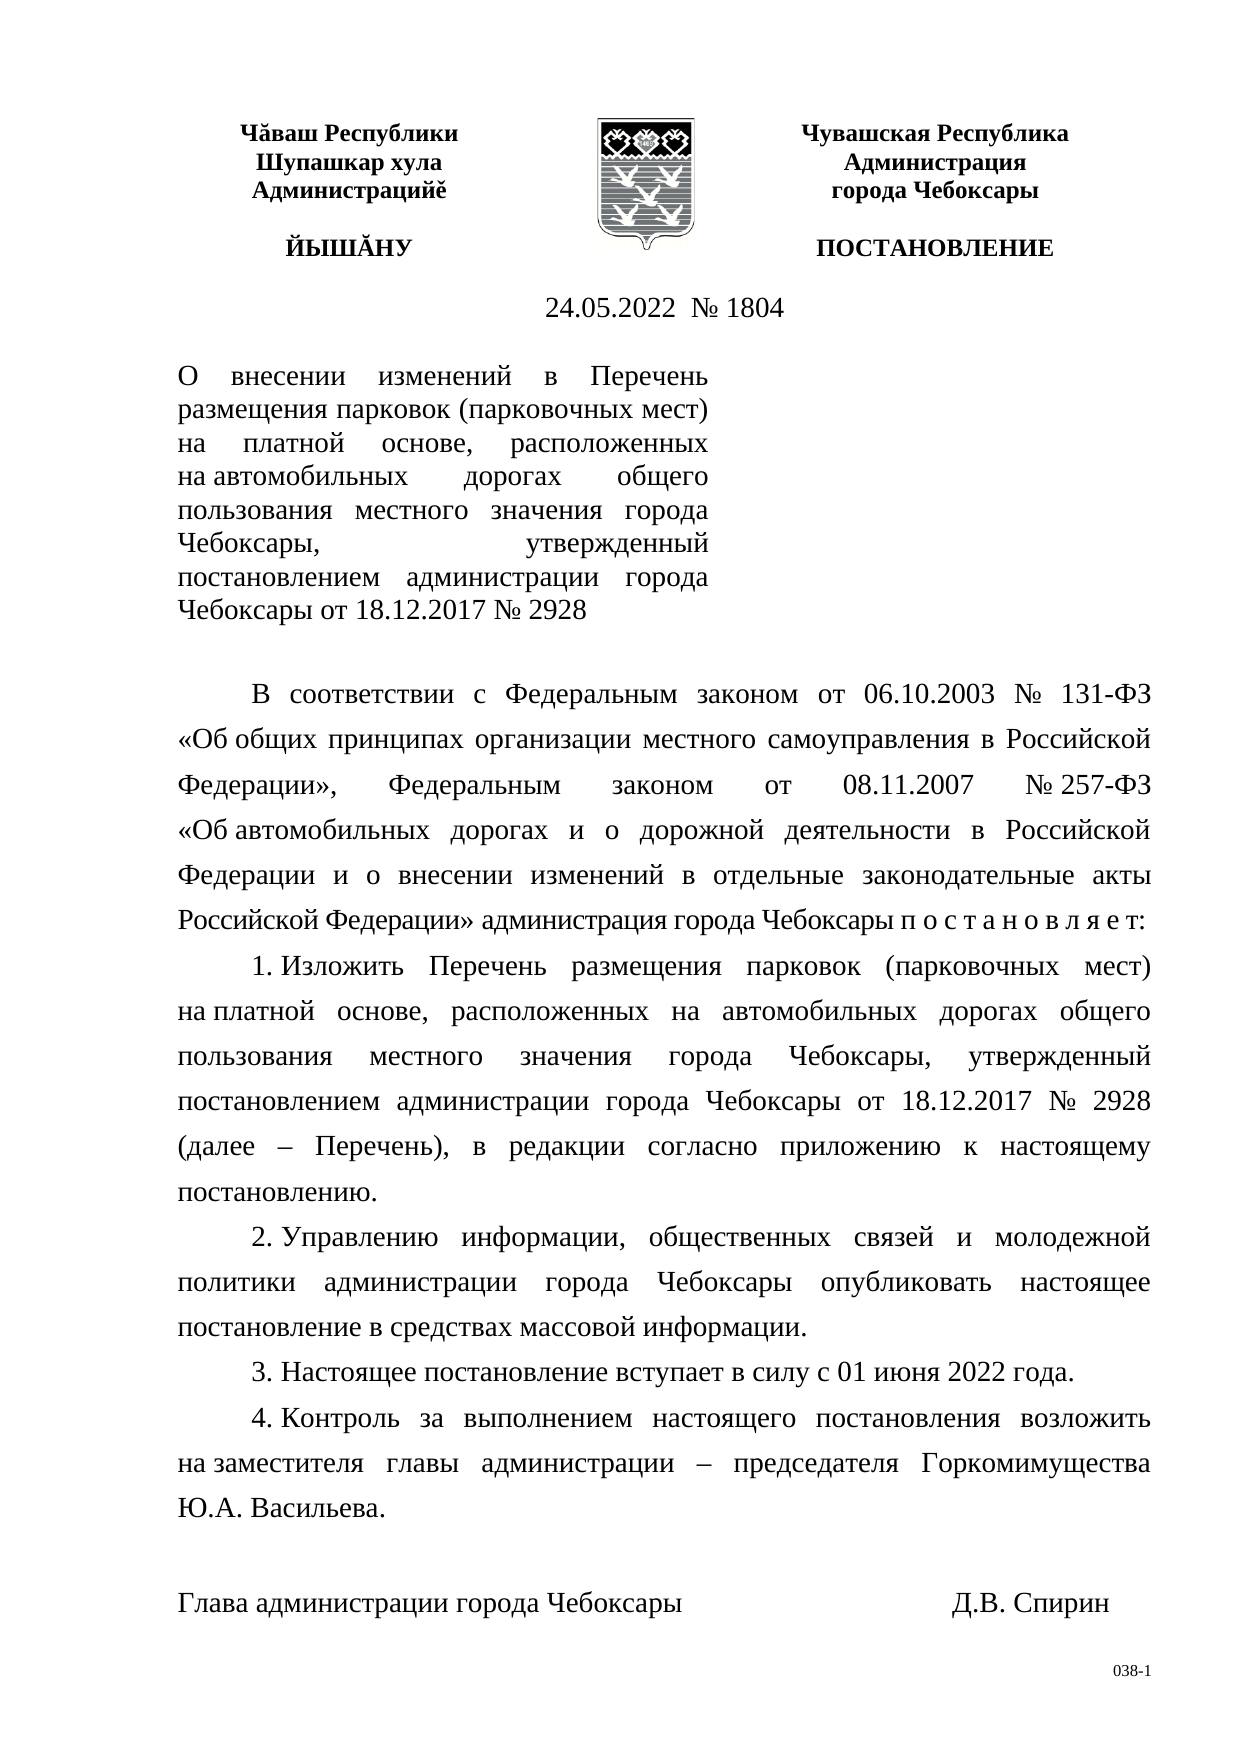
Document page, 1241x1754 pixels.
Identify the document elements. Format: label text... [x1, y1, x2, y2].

list Изложить Перечень размещения парковок (парковочных мест) на платной основе, расположенных на автомобильных дорогах общего пользования местного значения города Чебоксары, утвержденный постановлением администрации города Чебоксары от 18.12.2017 № 2928 (далее – Перечень), в редакции согласно приложению к настоящему постановлению. [177, 948, 1152, 1207]
list Контроль за выполнением настоящего постановления возложить на заместителя главы администрации – председателя Горкомимущества Ю.А. Васильева. [177, 1400, 1152, 1524]
table_header Чувашская Республика Администрация города Чебоксары ПОСТАНОВЛЕНИЕ [759, 118, 1112, 262]
list Настоящее постановление вступает в силу с 01 июня 2022 года. [177, 1354, 1152, 1388]
list Управлению информации, общественных связей и молодежной политики администрации города Чебоксары опубликовать настоящее постановление в средствах массовой информации. [177, 1219, 1152, 1343]
subtitle В соответствии с Федеральным законом от 06.10.2003 № 131-ФЗ «Об общих принципах организации местного самоуправления в Российской Федерации», Федеральным законом от 08.11.2007 № 257-ФЗ «Об автомобильных дорогах и о дорожной деятельности в Российской Федерации и о внесении изменений в отдельные законодательные акты Российской Федерации» администрация города Чебоксары п о с т а н о в л я е т: [177, 676, 1152, 936]
picture [597, 118, 695, 250]
table_header Чăваш Республики Шупашкар хула Администрацийě ЙЫШĂНУ [165, 118, 533, 262]
list Глава администрации города Чебоксары Д.В. Спирин [177, 1586, 1152, 1619]
subtitle О внесении изменений в Перечень размещения парковок (парковочных мест) на платной основе, расположенных на автомобильных дорогах общего пользования местного значения города Чебоксары, утвержденный постановлением администрации города Чебоксары от 18.12.2017 № 2928 [177, 358, 709, 626]
table_header [534, 118, 758, 262]
text 24.05.2022 № 1804 [177, 291, 1152, 324]
